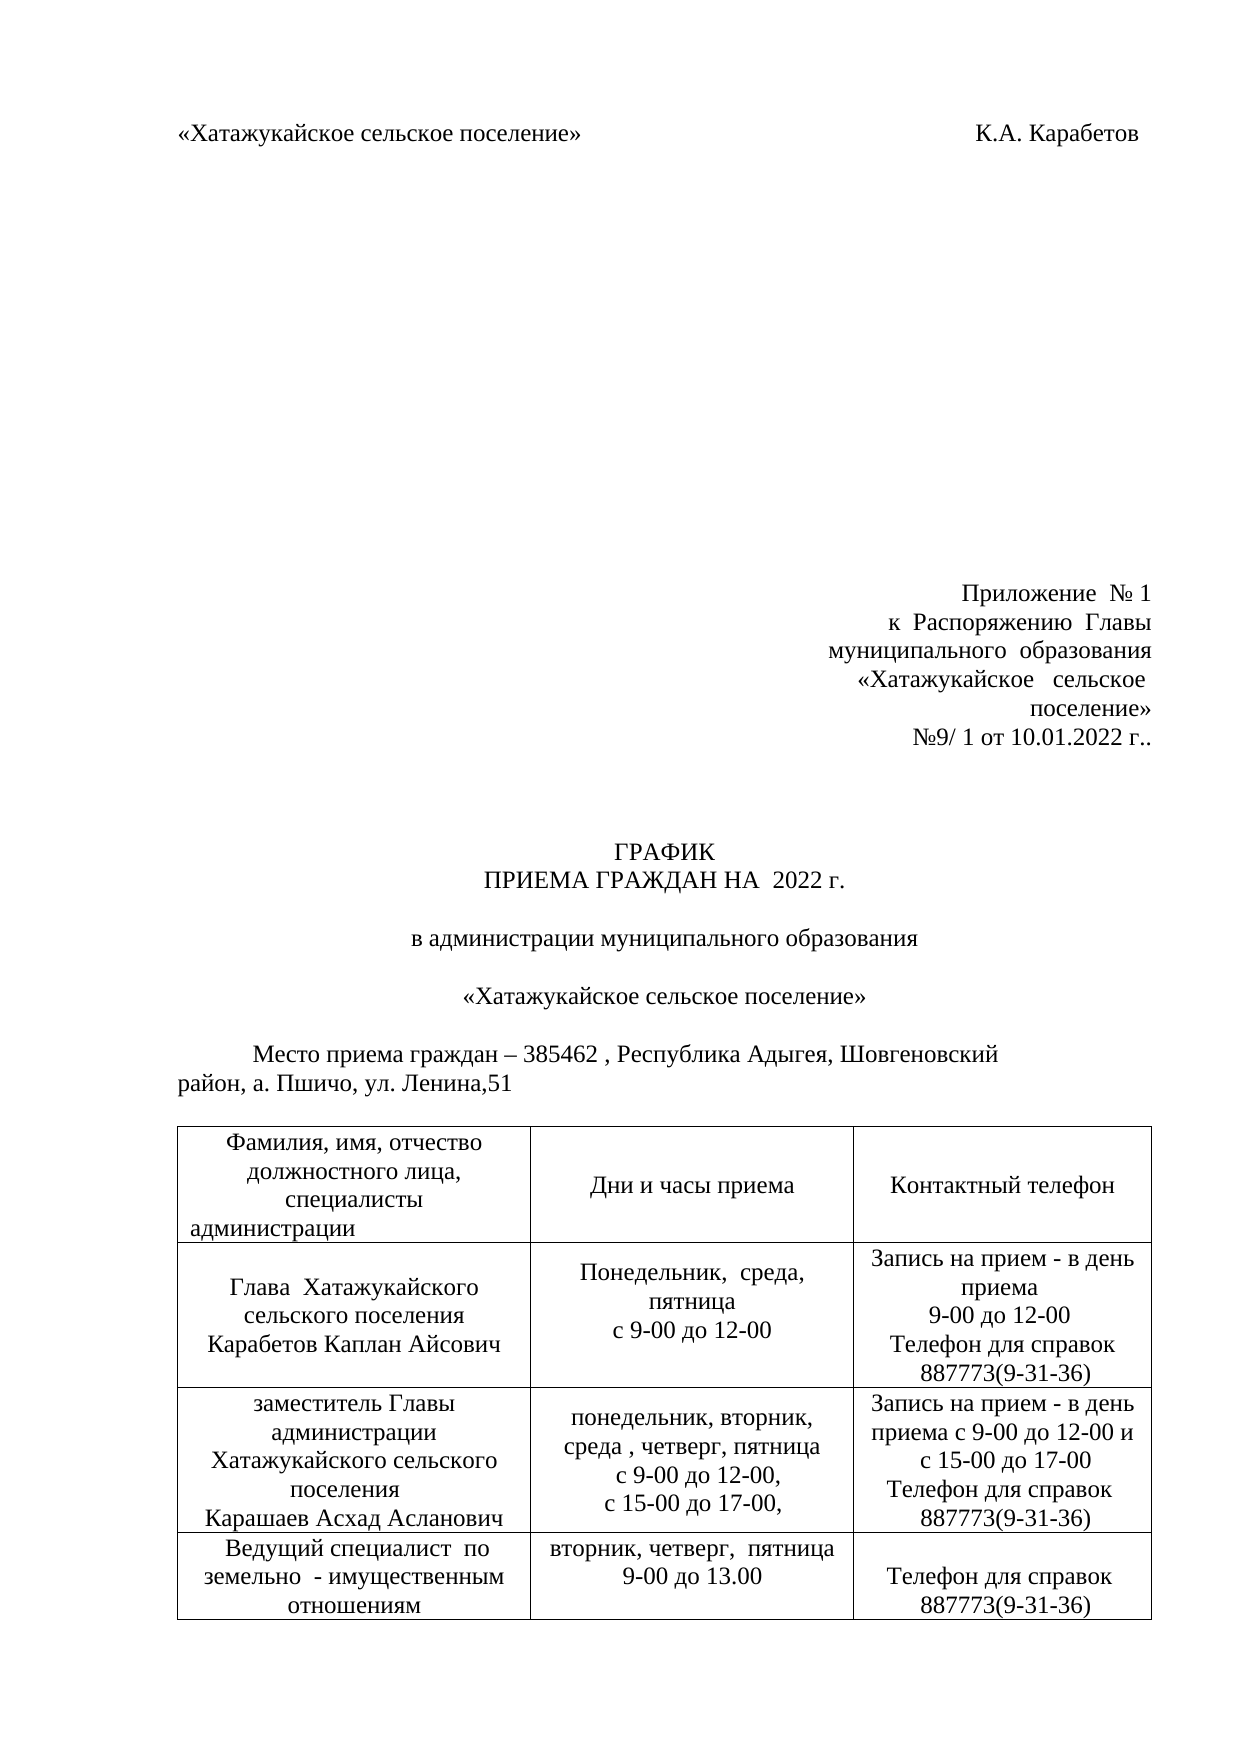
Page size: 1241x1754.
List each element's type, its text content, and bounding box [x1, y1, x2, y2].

table_cell Запись на прием - в день приема с 9-00 до 12-00 и с 15-00 до 17-00 Телефон для справок 887773(9-31-36) [854, 1388, 1151, 1532]
text ПРИЕМА ГРАЖДАН НА 2022 г. [177, 866, 1152, 894]
text в администрации муниципального образования [177, 923, 1152, 952]
text муниципального образования [177, 636, 1152, 664]
table_header Фамилия, имя, отчество должностного лица, специалисты администрации [178, 1127, 530, 1242]
table_cell Ведущий специалист по земельно - имущественным отношениям Калашаов Хазрет Меджидович [178, 1533, 530, 1619]
text ГРАФИК [177, 837, 1152, 866]
text Место приема граждан – 385462 , Республика Адыгея, Шовгеновский район, а. Пшичо, ул. Ленина,51 [177, 1039, 1152, 1097]
table_cell Понедельник, среда, пятница с 9-00 до 12-00 [531, 1243, 853, 1387]
table_cell заместитель Главы администрации Хатажукайского сельского поселения Карашаев Асхад Асланович [178, 1388, 530, 1532]
text «Хатажукайское сельское поселение» [177, 981, 1152, 1010]
table_cell Телефон для справок 887773(9-31-36) [854, 1533, 1151, 1619]
text №9/ 1 от 10.01.2022 г.. [177, 722, 1152, 751]
table_cell Запись на прием - в день приема 9-00 до 12-00 Телефон для справок 887773(9-31-36) [854, 1243, 1151, 1387]
table_cell Глава Хатажукайского сельского поселения Карабетов Каплан Айсович [178, 1243, 530, 1387]
table_cell понедельник, вторник, среда , четверг, пятница с 9-00 до 12-00, с 15-00 до 17-00, [531, 1388, 853, 1532]
table_cell вторник, четверг, пятница 9-00 до 13.00 [531, 1533, 853, 1619]
text «Хатажукайское сельское поселение» К.А. Карабетов [177, 118, 1152, 147]
table_header Контактный телефон [854, 1127, 1151, 1242]
table_header Дни и часы приема [531, 1127, 853, 1242]
text к Распоряжению Главы [177, 607, 1152, 636]
text «Хатажукайское сельское поселение» [177, 664, 1152, 722]
text Приложение № 1 [177, 578, 1152, 607]
